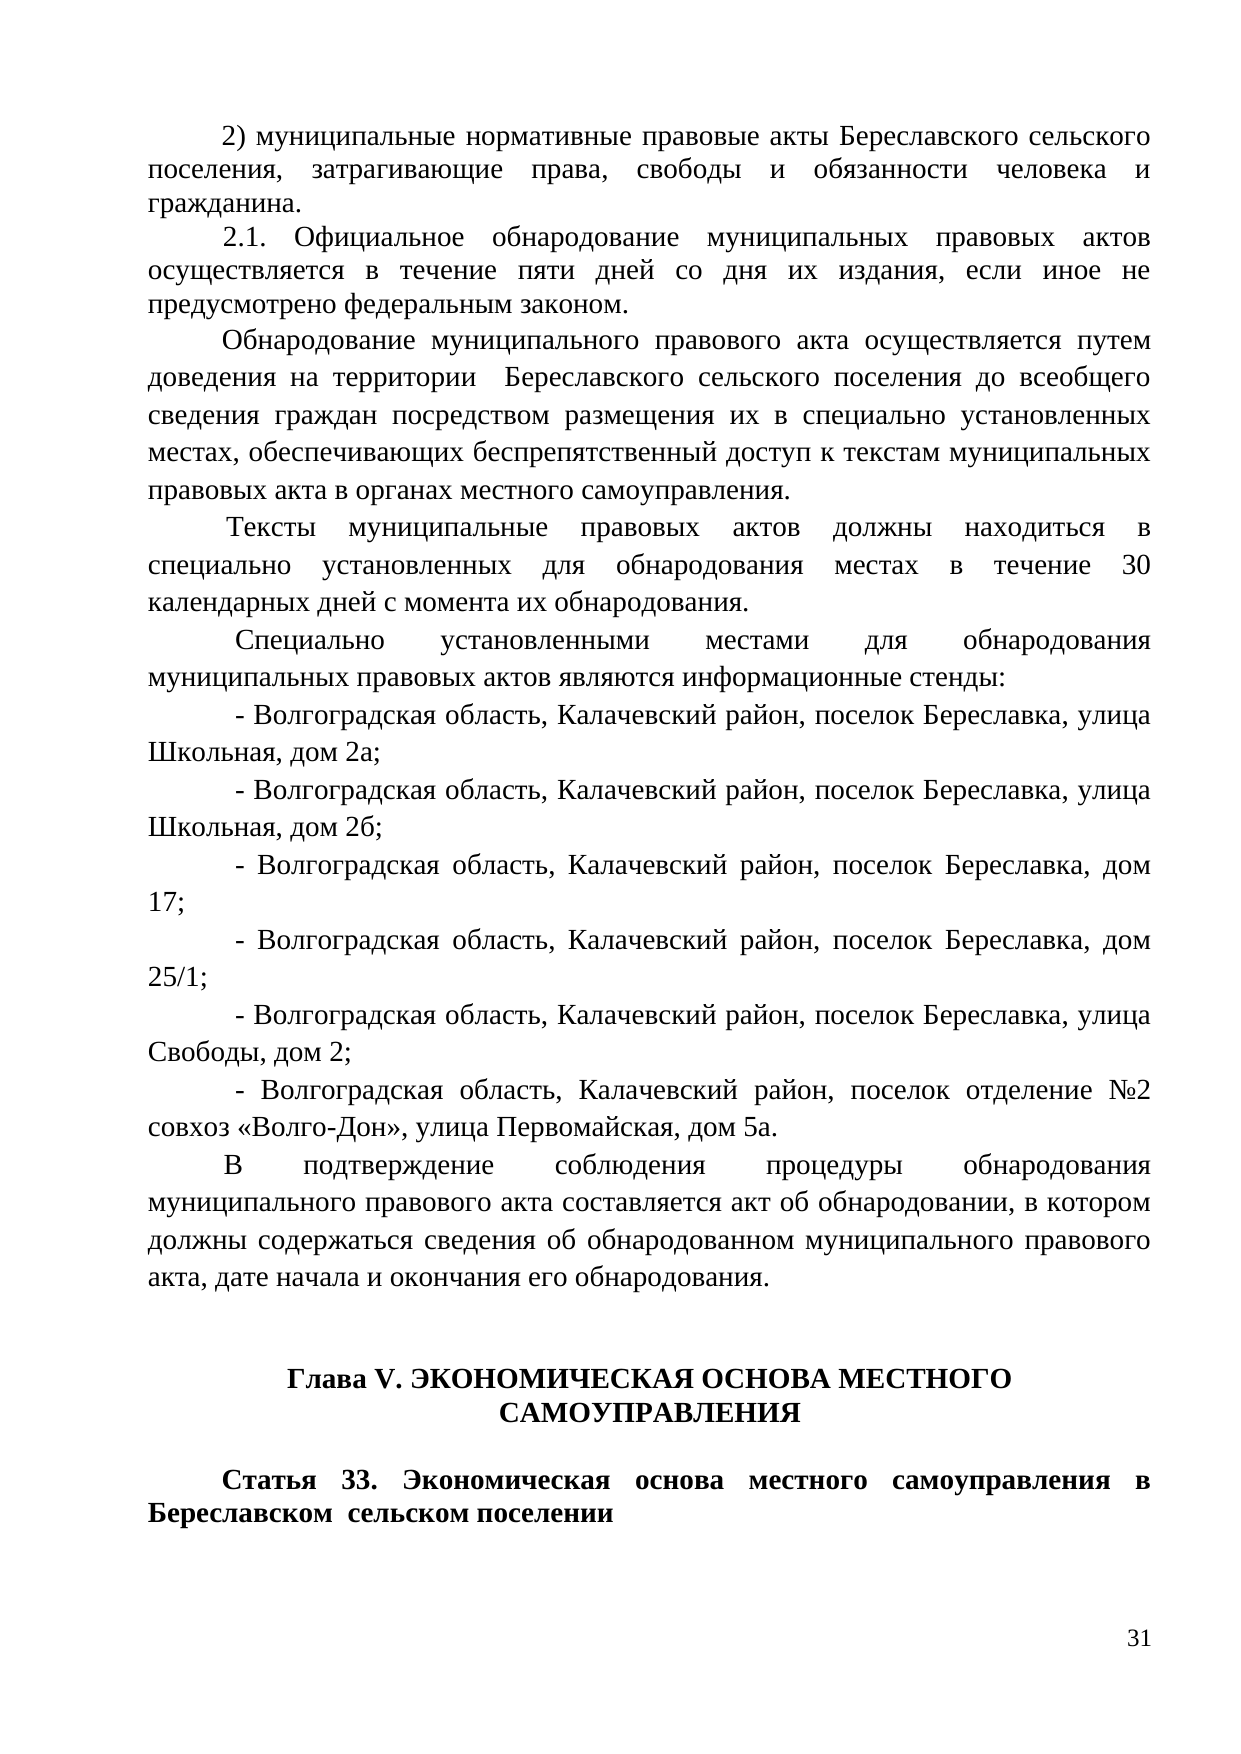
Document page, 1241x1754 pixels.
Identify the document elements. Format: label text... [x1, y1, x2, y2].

text 2) муниципальные нормативные правовые акты Береславского сельского поселения, затрагивающие права, свободы и обязанности человека и гражданина. [148, 118, 1152, 219]
text 2.1. Официальное обнародование муниципальных правовых актов осуществляется в течение пяти дней со дня их издания, если иное не предусмотрено федеральным законом. [148, 219, 1152, 319]
text - Волгоградская область, Калачевский район, поселок Береславка, улица Школьная, дом 2а; [148, 694, 1152, 769]
text - Волгоградская область, Калачевский район, поселок Береславка, улица Школьная, дом 2б; [148, 769, 1152, 844]
text Глава V. ЭКОНОМИЧЕСКАЯ ОСНОВА МЕСТНОГО САМОУПРАВЛЕНИЯ [148, 1361, 1152, 1428]
text В подтверждение соблюдения процедуры обнародования муниципального правового акта составляется акт об обнародовании, в котором должны содержаться сведения об обнародованном муниципального правового акта, дате начала и окончания его обнародования. [148, 1144, 1152, 1294]
text - Волгоградская область, Калачевский район, поселок отделение №2 совхоз «Волго-Дон», улица Первомайская, дом 5а. [148, 1069, 1152, 1144]
text - Волгоградская область, Калачевский район, поселок Береславка, дом 25/1; [148, 919, 1152, 994]
text - Волгоградская область, Калачевский район, поселок Береславка, улица Свободы, дом 2; [148, 994, 1152, 1069]
text Статья 33. Экономическая основа местного самоуправления в Береславском сельском поселении [148, 1462, 1152, 1529]
text - Волгоградская область, Калачевский район, поселок Береславка, дом 17; [148, 844, 1152, 919]
text Тексты муниципальные правовых актов должны находиться в специально установленных для обнародования местах в течение 30 календарных дней с момента их обнародования. [148, 507, 1152, 619]
text Специально установленными местами для обнародования муниципальных правовых актов являются информационные стенды: [148, 619, 1152, 694]
text Обнародование муниципального правового акта осуществляется путем доведения на территории Береславского сельского поселения до всеобщего сведения граждан посредством размещения их в специально установленных местах, обеспечивающих беспрепятственный доступ к текстам муниципальных правовых акта в органах местного самоуправления. [148, 319, 1152, 507]
